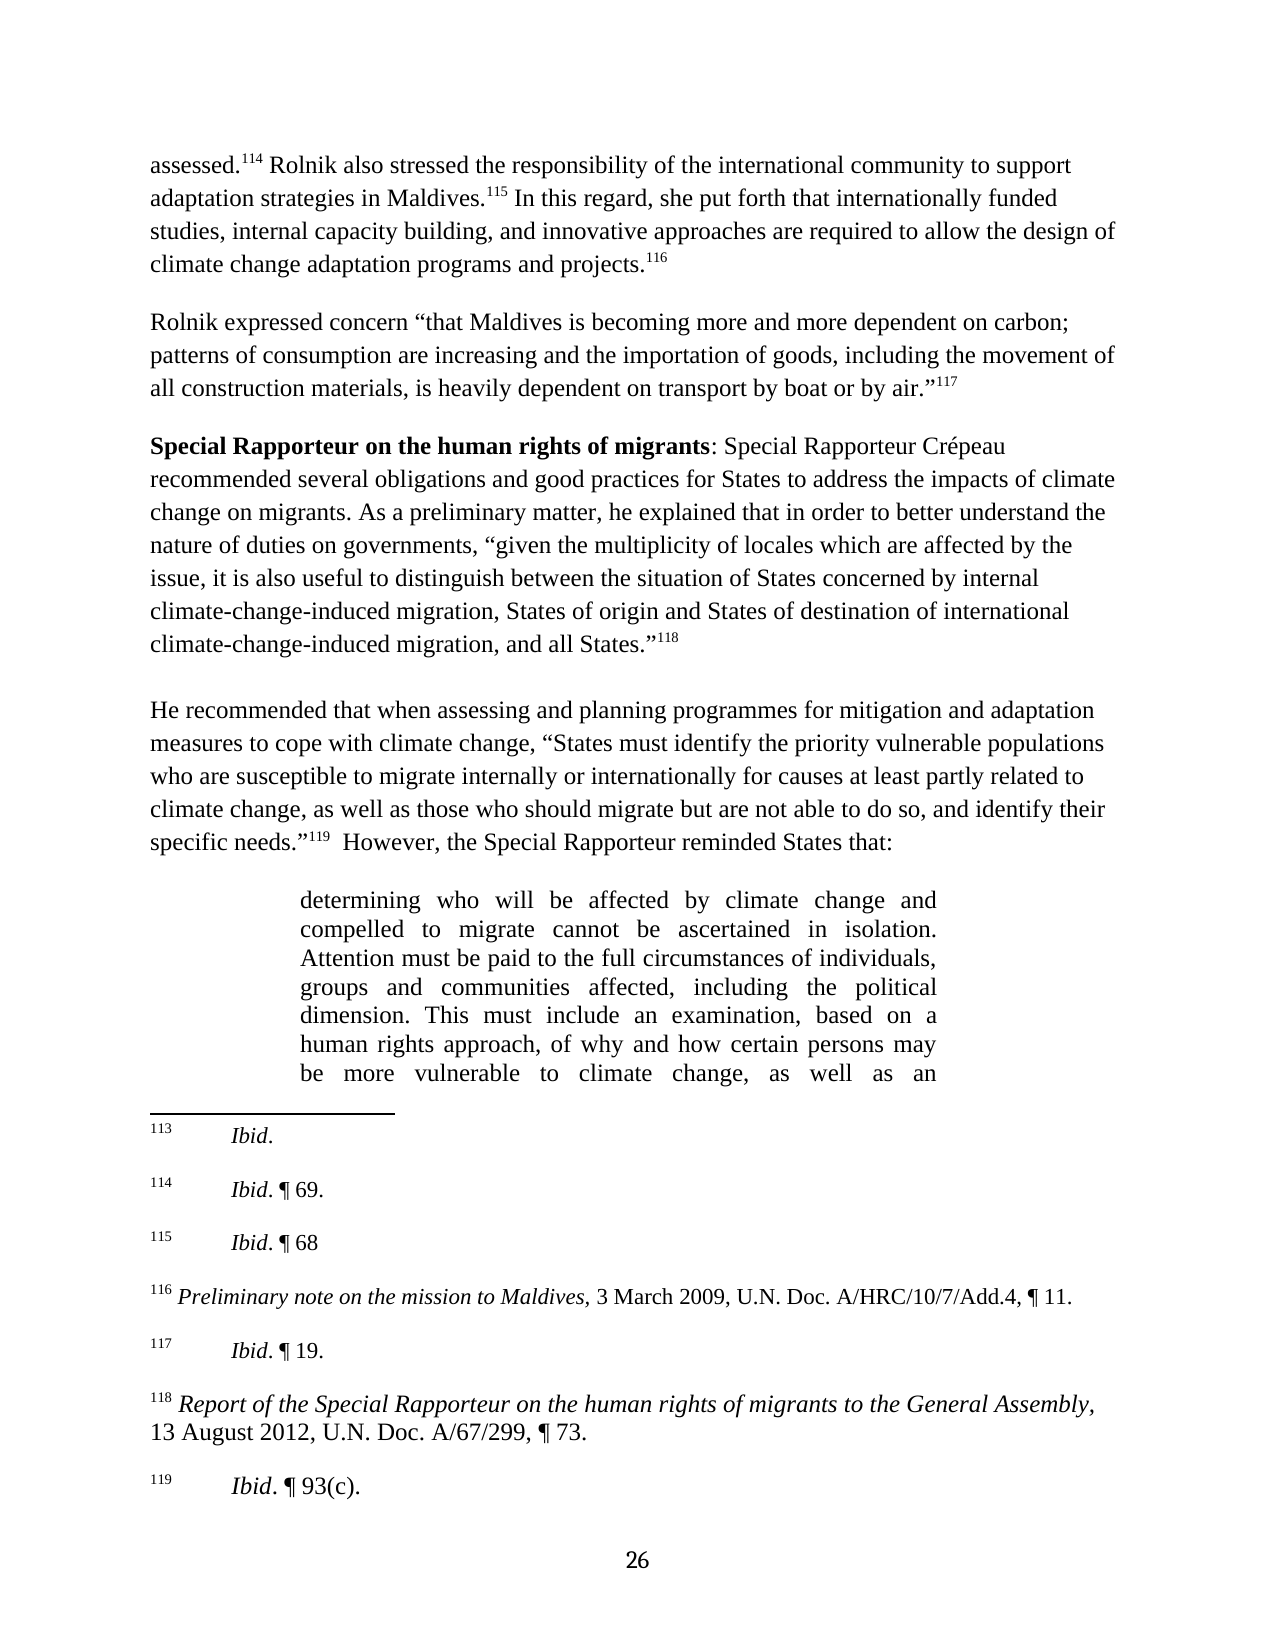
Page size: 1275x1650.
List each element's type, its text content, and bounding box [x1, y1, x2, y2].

text Rolnik also discussed human rights obligations and good practices related to climate change during her visit to the Maldives. For example, she noted her concern that some engineering projects geared towards climate change adaptation have been carried out without proper environmental assessment. She also noted that soft engineering solutions, like the rehabilitation of mangroves or other natural barriers to flooding, can, in many cases, be sustainable and make islands more resilient to sea movements, without the need for costly and heavy building works. She recommended that any adaptation programme should give priority to eco-friendly solutions, and the impact of hard engineering solutions should be carefully assessed. Rolnik also stressed the responsibility of the international community to support adaptation strategies in Maldives. In this regard, she put forth that internationally funded studies, internal capacity building, and innovative approaches are required to allow the design of climate change adaptation programs and projects. [150, 150, 1125, 278]
text determining who will be affected by climate change and compelled to migrate cannot be ascertained in isolation. Attention must be paid to the full circumstances of individuals, groups and communities affected, including the political dimension. This must include an examination, based on a human rights approach, of why and how certain persons may be more vulnerable to climate change, as well as an examination of their effective access to different coping mechanisms through mitigation and adaptation strategies. [300, 885, 937, 1087]
text He recommended that when assessing and planning programmes for mitigation and adaptation measures to cope with climate change, “States must identify the priority vulnerable populations who are susceptible to migrate internally or internationally for causes at least partly related to climate change, as well as those who should migrate but are not able to do so, and identify their specific needs.” However, the Special Rapporteur reminded States that: [150, 695, 1125, 856]
text Special Rapporteur on the human rights of migrants: Special Rapporteur Crépeau recommended several obligations and good practices for States to address the impacts of climate change on migrants. As a preliminary matter, he explained that in order to better understand the nature of duties on governments, “given the multiplicity of locales which are affected by the issue, it is also useful to distinguish between the situation of States concerned by internal climate-change-induced migration, States of origin and States of destination of international climate-change-induced migration, and all States.” [150, 431, 1125, 658]
text Rolnik expressed concern “that Maldives is becoming more and more dependent on carbon; patterns of consumption are increasing and the importation of goods, including the movement of all construction materials, is heavily dependent on transport by boat or by air.” [150, 307, 1125, 402]
